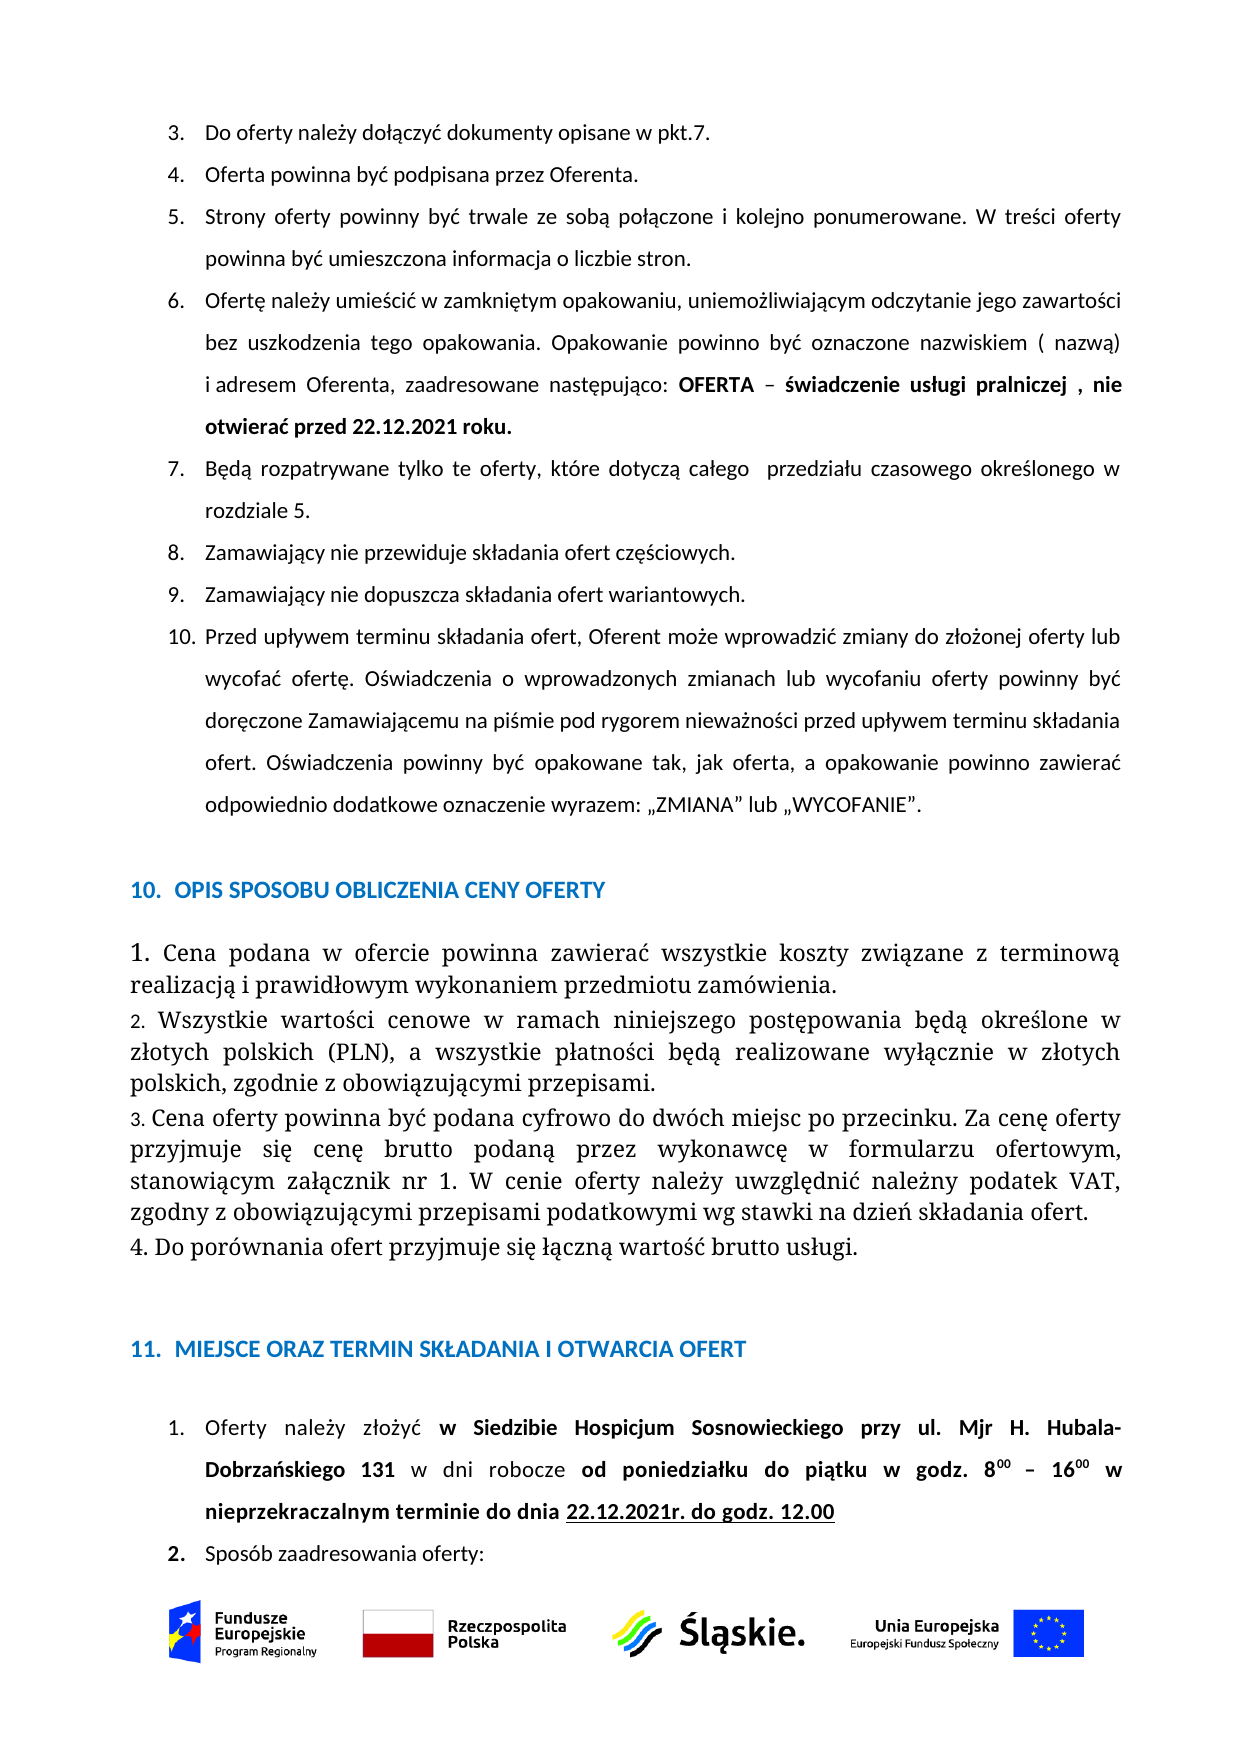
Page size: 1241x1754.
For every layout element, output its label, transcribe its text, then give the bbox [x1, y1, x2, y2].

list Ofertę należy umieścić w zamkniętym opakowaniu, uniemożliwiającym odczytanie jego zawartości bez uszkodzenia tego opakowania. Opakowanie powinno być oznaczone nazwiskiem ( nazwą) i adresem Oferenta, zaadresowane następująco: OFERTA – świadczenie usługi pralniczej , nie otwierać przed 22.12.2021 roku. [167, 286, 1122, 440]
list Do oferty należy dołączyć dokumenty opisane w pkt.7. [167, 118, 1122, 146]
list Zamawiający nie dopuszcza składania ofert wariantowych. [167, 580, 1122, 608]
list Strony oferty powinny być trwale ze sobą połączone i kolejno ponumerowane. W treści oferty powinna być umieszczona informacja o liczbie stron. [167, 202, 1122, 272]
list Sposób zaadresowania oferty: [167, 1539, 1122, 1567]
text 1. Cena podana w ofercie powinna zawierać wszystkie koszty związane z terminową realizacją i prawidłowym wykonaniem przedmiotu zamówienia. [130, 935, 1122, 1000]
list Oferty należy złożyć w Siedzibie Hospicjum Sosnowieckiego przy ul. Mjr H. Hubala-Dobrzańskiego 131 w dni robocze od poniedziałku do piątku w godz. 800 – 1600 w nieprzekraczalnym terminie do dnia 22.12.2021r. do godz. 12.00 [167, 1413, 1122, 1526]
text 2. Wszystkie wartości cenowe w ramach niniejszego postępowania będą określone w złotych polskich (PLN), a wszystkie płatności będą realizowane wyłącznie w złotych polskich, zgodnie z obowiązującymi przepisami. [130, 1004, 1122, 1098]
list MIEJSCE ORAZ TERMIN SKŁADANIA I OTWARCIA OFERT [130, 1333, 1122, 1363]
list OPIS SPOSOBU OBLICZENIA CENY OFERTY [130, 874, 1122, 904]
list Będą rozpatrywane tylko te oferty, które dotyczą całego przedziału czasowego określonego w rozdziale 5. [167, 454, 1122, 524]
list Zamawiający nie przewiduje składania ofert częściowych. [167, 538, 1122, 566]
text 4. Do porównania ofert przyjmuje się łączną wartość brutto usługi. [130, 1231, 1122, 1263]
picture [153, 1585, 1099, 1678]
list Przed upływem terminu składania ofert, Oferent może wprowadzić zmiany do złożonej oferty lub wycofać ofertę. Oświadczenia o wprowadzonych zmianach lub wycofaniu oferty powinny być doręczone Zamawiającemu na piśmie pod rygorem nieważności przed upływem terminu składania ofert. Oświadczenia powinny być opakowane tak, jak oferta, a opakowanie powinno zawierać odpowiednio dodatkowe oznaczenie wyrazem: „ZMIANA” lub „WYCOFANIE”. [167, 622, 1122, 818]
text 3. Cena oferty powinna być podana cyfrowo do dwóch miejsc po przecinku. Za cenę oferty przyjmuje się cenę brutto podaną przez wykonawcę w formularzu ofertowym, stanowiącym załącznik nr 1. W cenie oferty należy uwzględnić należny podatek VAT, zgodny z obowiązującymi przepisami podatkowymi wg stawki na dzień składania ofert. [130, 1102, 1122, 1227]
list Oferta powinna być podpisana przez Oferenta. [167, 160, 1122, 188]
